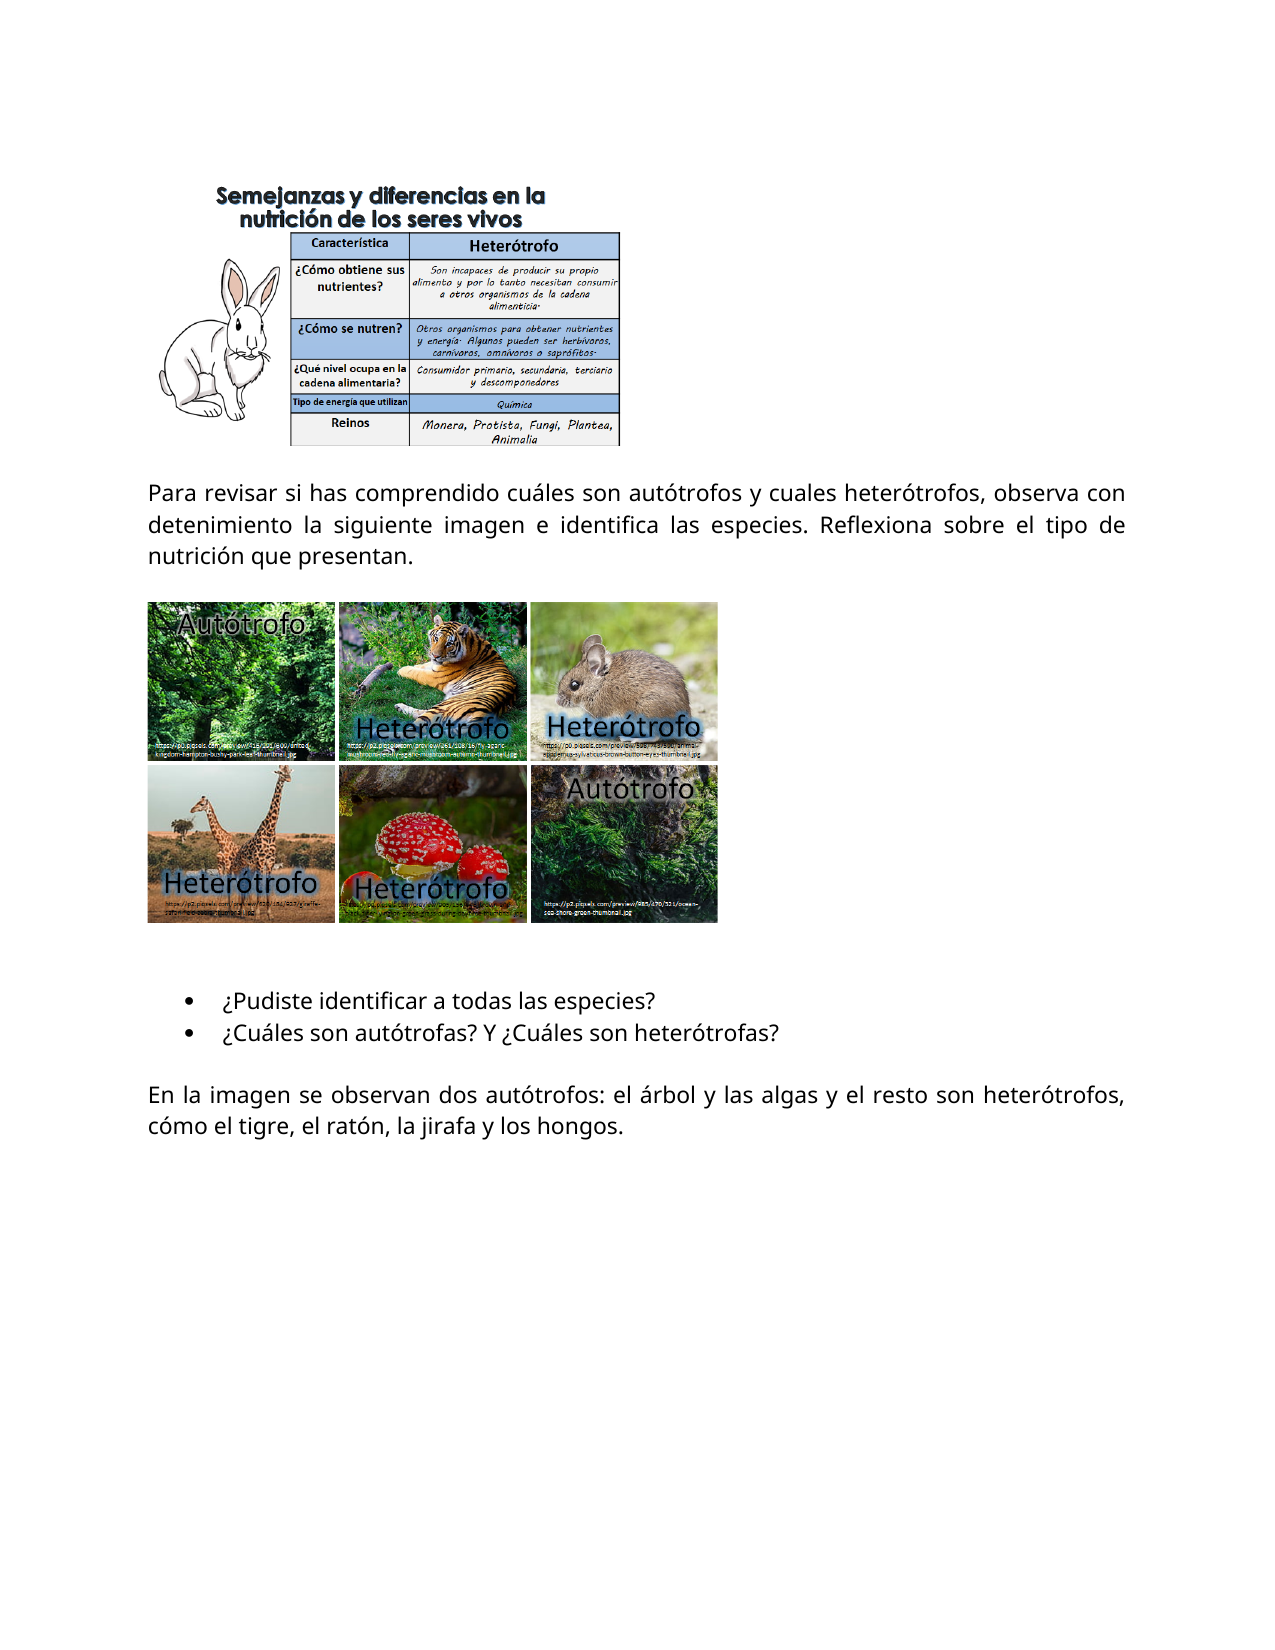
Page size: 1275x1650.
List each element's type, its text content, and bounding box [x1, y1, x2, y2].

list ¿Pudiste identificar a todas las especies? [185, 985, 1127, 1017]
list ¿Cuáles son autótrofas? Y ¿Cuáles son heterótrofas? [185, 1017, 1127, 1048]
text Para revisar si has comprendido cuáles son autótrofos y cuales heterótrofos, observa con detenimiento la siguiente imagen e identifica las especies. Reflexiona sobre el tipo de nutrición que presentan. [148, 477, 1127, 571]
picture [147, 602, 718, 923]
picture [147, 177, 626, 446]
text En la imagen se observan dos autótrofos: el árbol y las algas y el resto son heterótrofos, cómo el tigre, el ratón, la jirafa y los hongos. [148, 1079, 1127, 1142]
